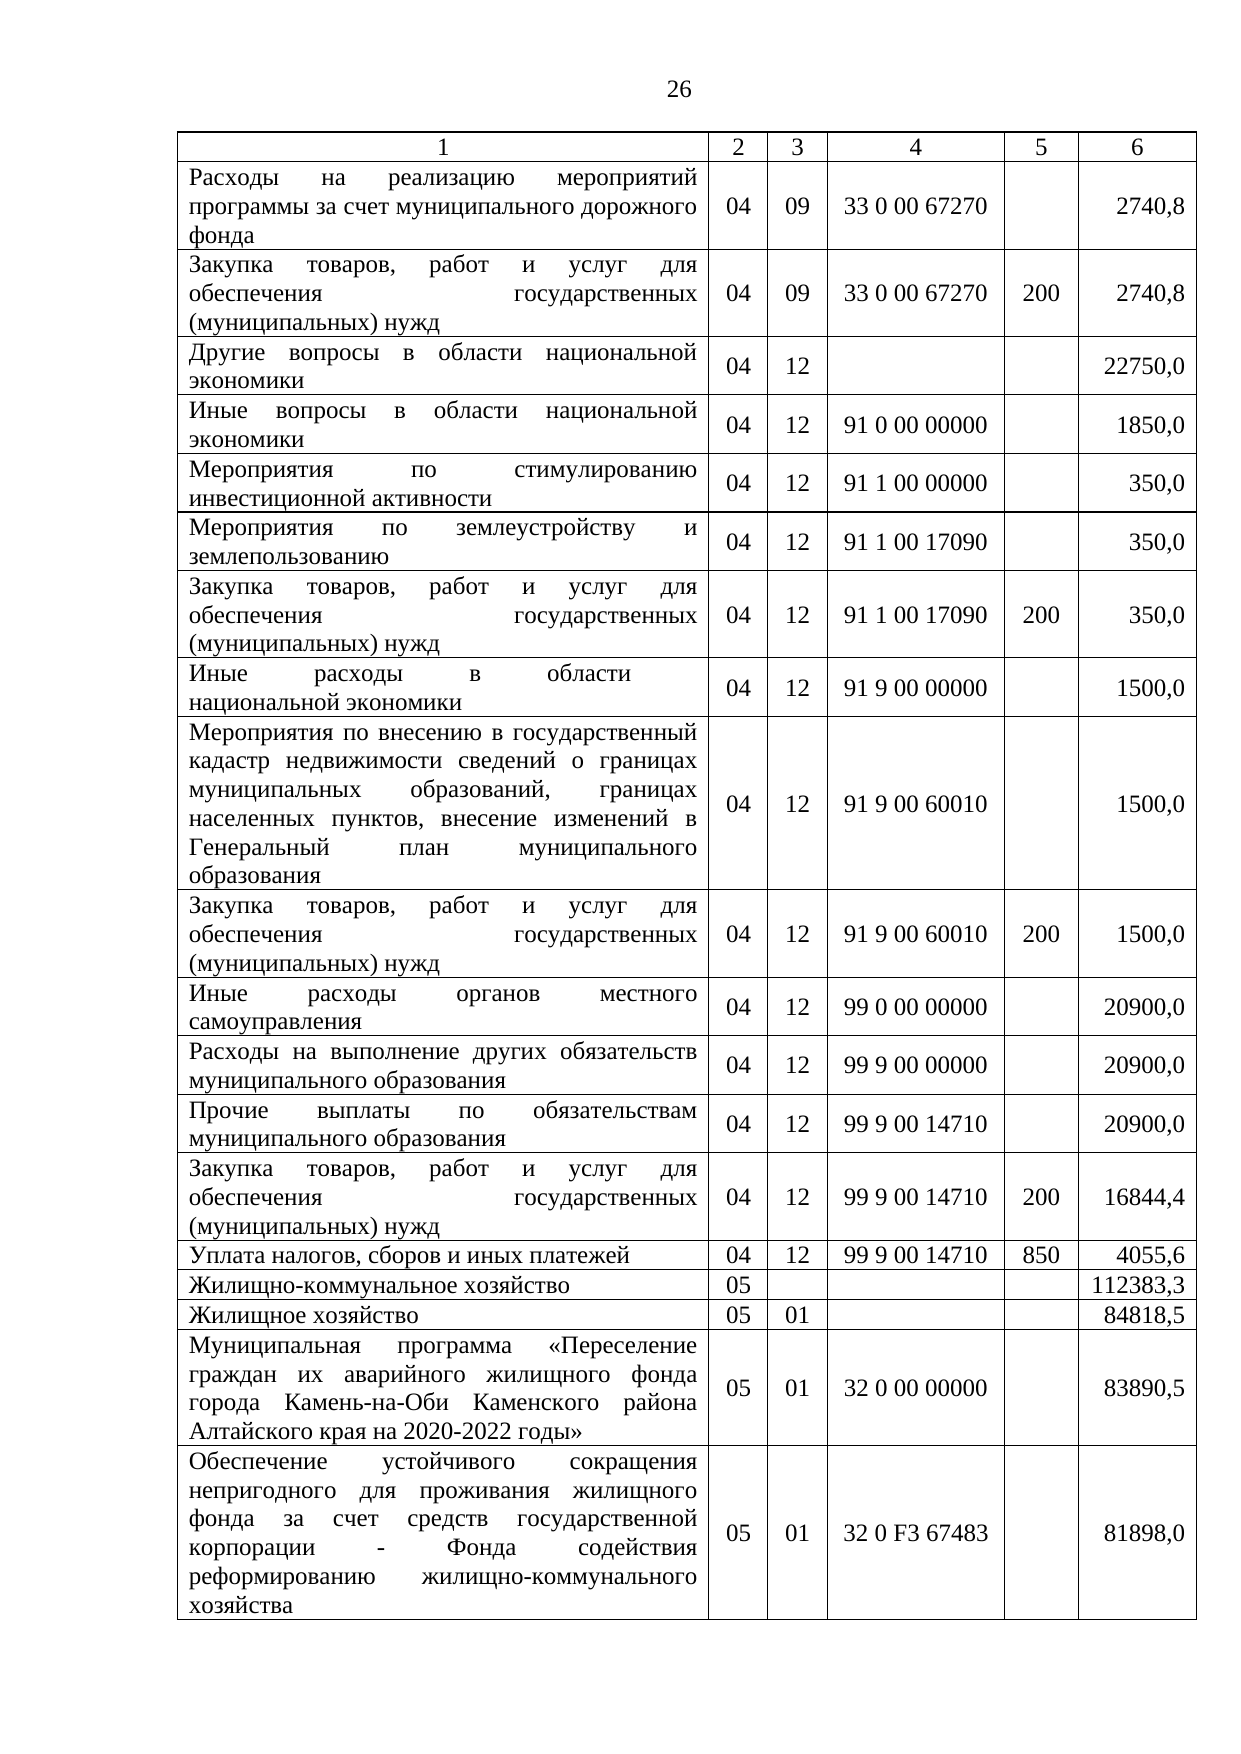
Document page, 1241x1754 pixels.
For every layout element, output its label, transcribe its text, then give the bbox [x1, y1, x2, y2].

table_cell 04 [709, 513, 767, 570]
table_cell [1005, 1446, 1078, 1618]
table_cell 04 [709, 658, 767, 716]
table_cell 04 [709, 454, 767, 511]
table_cell [828, 1270, 1004, 1299]
table_cell 12 [768, 890, 827, 977]
table_cell Прочие выплаты по обязательствам муниципального образования [178, 1095, 708, 1152]
table_cell Муниципальная программа «Переселение граждан их аварийного жилищного фонда города Камень-на-Оби Каменского района Алтайского края на 2020-2022 годы» [178, 1330, 708, 1445]
table_cell 81898,0 [1079, 1446, 1196, 1618]
table_cell 33 0 00 67270 [828, 162, 1004, 248]
table_cell 04 [709, 978, 767, 1035]
table_cell 04 [709, 717, 767, 889]
table_cell 12 [768, 1095, 827, 1152]
table_cell 99 9 00 00000 [828, 1036, 1004, 1094]
table_cell 05 [709, 1446, 767, 1618]
table_cell [1005, 1300, 1078, 1329]
table_cell 12 [768, 717, 827, 889]
table_cell 01 [768, 1330, 827, 1445]
table_cell 12 [768, 571, 827, 657]
table_cell [1005, 717, 1078, 889]
table_cell 2740,8 [1079, 162, 1196, 248]
table_cell 112383,3 [1079, 1270, 1196, 1299]
table_cell Жилищно-коммунальное хозяйство [178, 1270, 708, 1299]
table_cell 91 9 00 60010 [828, 890, 1004, 977]
table_cell 99 0 00 00000 [828, 978, 1004, 1035]
table_cell [1005, 162, 1078, 248]
table_cell 350,0 [1079, 454, 1196, 511]
table_cell [1005, 1095, 1078, 1152]
table_cell 04 [709, 571, 767, 657]
table_cell [1005, 337, 1078, 394]
table_cell 04 [709, 1241, 767, 1269]
table_cell Другие вопросы в области национальной экономики [178, 337, 708, 394]
table_cell 04 [709, 250, 767, 336]
table_cell 350,0 [1079, 513, 1196, 570]
table_cell 91 9 00 00000 [828, 658, 1004, 716]
table_cell 09 [768, 250, 827, 336]
table_cell 01 [768, 1446, 827, 1618]
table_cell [178, 250, 708, 336]
table_cell 04 [709, 395, 767, 453]
table_cell 12 [768, 1153, 827, 1239]
table_cell 200 [1005, 250, 1078, 336]
table_cell 1 [178, 133, 708, 161]
table_cell Жилищное хозяйство [178, 1300, 708, 1329]
table_cell [1005, 395, 1078, 453]
table_cell Закупка товаров, работ и услуг для обеспечения государственных (муниципальных) нужд [178, 1153, 708, 1239]
table_cell [1005, 978, 1078, 1035]
table_cell Иные расходы органов местного самоуправления [178, 978, 708, 1035]
table_cell 05 [709, 1330, 767, 1445]
table_cell 01 [768, 1300, 827, 1329]
table_cell 12 [768, 454, 827, 511]
table_cell 04 [709, 1095, 767, 1152]
table_cell 04 [709, 337, 767, 394]
table_cell 91 9 00 60010 [828, 717, 1004, 889]
table_cell 16844,4 [1079, 1153, 1196, 1239]
table_cell [1005, 513, 1078, 570]
table_cell 22750,0 [1079, 337, 1196, 394]
table_cell 12 [768, 513, 827, 570]
table_cell Мероприятия по землеустройству и землепользованию [178, 513, 708, 570]
table_cell 12 [768, 1241, 827, 1269]
table_cell 91 1 00 17090 [828, 571, 1004, 657]
table_cell 2 [709, 133, 767, 161]
table_cell Мероприятия по стимулированию инвестиционной активности [178, 454, 708, 511]
table_cell 20900,0 [1079, 978, 1196, 1035]
table_cell Мероприятия по внесению в государственный кадастр недвижимости сведений о границах муниципальных образований, границах населенных пунктов, внесение изменений в Генеральный план муниципального образования [178, 717, 708, 889]
table_cell 99 9 00 14710 [828, 1241, 1004, 1269]
table_cell 33 0 00 67270 [828, 250, 1004, 336]
table_cell 4 [828, 133, 1004, 161]
table_cell 2740,8 [1079, 250, 1196, 336]
table_cell 32 0 00 00000 [828, 1330, 1004, 1445]
table_cell 20900,0 [1079, 1036, 1196, 1094]
table_cell 91 0 00 00000 [828, 395, 1004, 453]
table_cell 12 [768, 978, 827, 1035]
table_cell 84818,5 [1079, 1300, 1196, 1329]
table_cell 05 [709, 1300, 767, 1329]
table_cell [1005, 1330, 1078, 1445]
table_cell 99 9 00 14710 [828, 1153, 1004, 1239]
table_cell [1005, 1270, 1078, 1299]
table_cell Закупка товаров, работ и услуг для обеспечения государственных (муниципальных) нужд [178, 571, 708, 657]
table_cell 32 0 F3 67483 [828, 1446, 1004, 1618]
table_cell 1500,0 [1079, 658, 1196, 716]
table_cell Обеспечение устойчивого сокращения непригодного для проживания жилищного фонда за счет средств государственной корпорации - Фонда содействия реформированию жилищно-коммунального хозяйства [178, 1446, 708, 1618]
table_cell 4055,6 [1079, 1241, 1196, 1269]
table_cell 6 [1079, 133, 1196, 161]
table_cell 04 [709, 162, 767, 248]
table_cell 04 [709, 890, 767, 977]
table_cell [828, 337, 1004, 394]
table_cell 12 [768, 1036, 827, 1094]
table_cell 350,0 [1079, 571, 1196, 657]
table_cell [768, 1270, 827, 1299]
table_cell [1005, 658, 1078, 716]
table_cell 09 [768, 162, 827, 248]
table_cell Расходы на выполнение других обязательств муниципального образования [178, 1036, 708, 1094]
table_cell 200 [1005, 890, 1078, 977]
table_cell 04 [709, 1036, 767, 1094]
table_cell Расходы на реализацию мероприятий программы за счет муниципального дорожного фонда [178, 162, 708, 248]
table_cell Иные вопросы в области национальной экономики [178, 395, 708, 453]
table_cell [828, 1300, 1004, 1329]
table_cell 04 [709, 1153, 767, 1239]
table_cell 850 [1005, 1241, 1078, 1269]
table_cell 200 [1005, 571, 1078, 657]
table_cell 200 [1005, 1153, 1078, 1239]
table_cell [1005, 1036, 1078, 1094]
table_cell 83890,5 [1079, 1330, 1196, 1445]
table_cell Иные расходы в области национальной экономики [178, 658, 708, 716]
table_cell 91 1 00 00000 [828, 454, 1004, 511]
table_cell [1005, 454, 1078, 511]
table_cell 12 [768, 658, 827, 716]
table_cell 91 1 00 17090 [828, 513, 1004, 570]
table_cell 3 [768, 133, 827, 161]
table_cell Уплата налогов, сборов и иных платежей [178, 1241, 708, 1269]
table_cell 5 [1005, 133, 1078, 161]
table_cell 05 [709, 1270, 767, 1299]
table_cell 99 9 00 14710 [828, 1095, 1004, 1152]
table_cell 1500,0 [1079, 890, 1196, 977]
table_cell 12 [768, 395, 827, 453]
table_cell 20900,0 [1079, 1095, 1196, 1152]
table_cell 1850,0 [1079, 395, 1196, 453]
table_cell 1500,0 [1079, 717, 1196, 889]
table_cell Закупка товаров, работ и услуг для обеспечения государственных (муниципальных) нужд [178, 890, 708, 977]
table_cell 12 [768, 337, 827, 394]
